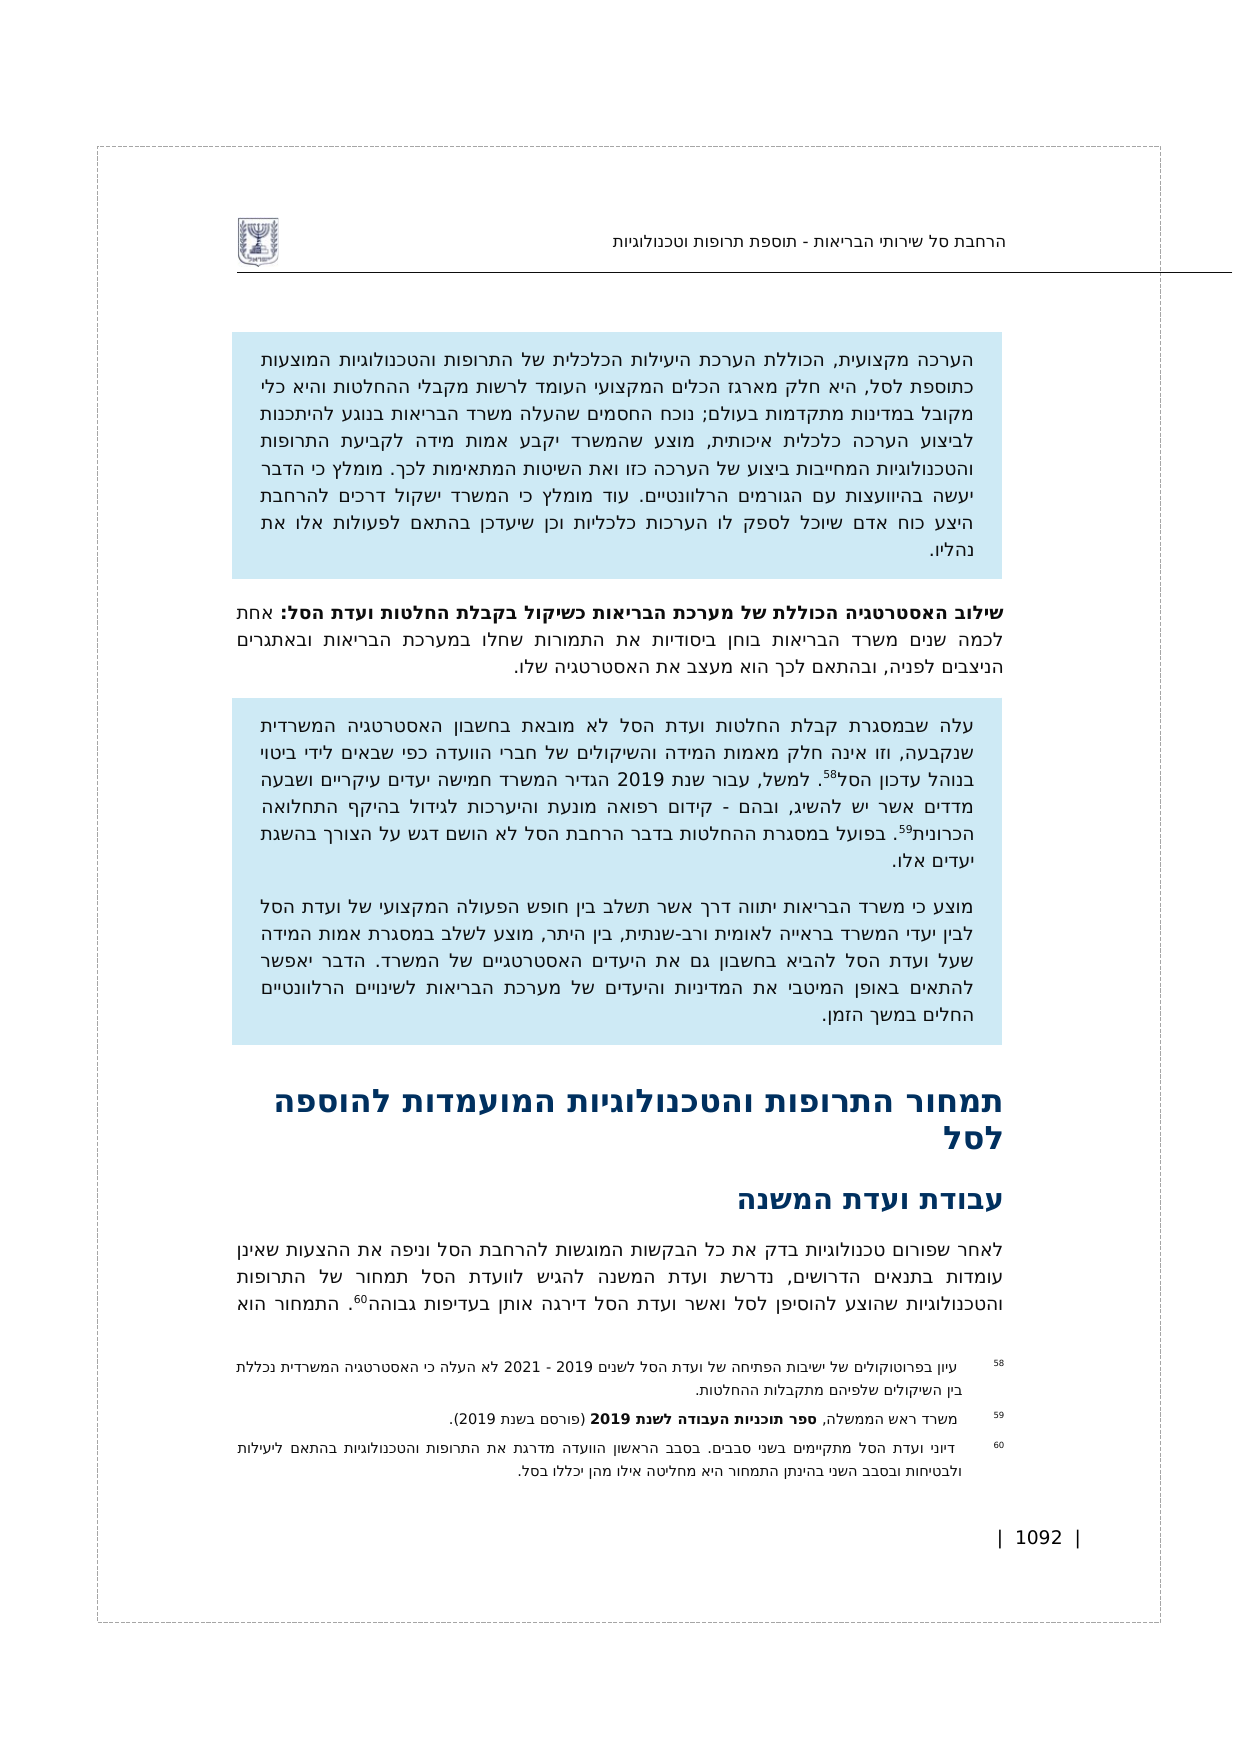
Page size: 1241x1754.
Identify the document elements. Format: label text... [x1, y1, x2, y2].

text עלה שבמסגרת קבלת החלטות ועדת הסל לא מובאת בחשבון האסטרטגיה המשרדית שנקבעה, וזו אינה חלק מאמות המידה והשיקולים של חברי הוועדה כפי שבאים לידי ביטוי בנוהל עדכון הסל. למשל, עבור שנת 2019 הגדיר המשרד חמישה יעדים עיקריים ושבעה מדדים אשר יש להשיג, ובהם - קידום רפואה מונעת והיערכות לגידול בהיקף התחלואה הכרונית. בפועל במסגרת ההחלטות בדבר הרחבת הסל לא הושם דגש על הצורך בהשגת יעדים אלו. [237, 702, 997, 873]
text שילוב האסטרטגיה הכוללת של מערכת הבריאות כשיקול בקבלת החלטות ועדת הסל: אחת לכמה שנים משרד הבריאות בוחן ביסודיות את התמורות שחלו במערכת הבריאות ובאתגרים הניצבים לפניה, ובהתאם לכך הוא מעצב את האסטרטגיה שלו. [236, 598, 1004, 679]
text מוצע כי משרד הבריאות יתווה דרך אשר תשלב בין חופש הפעולה המקצועי של ועדת הסל לבין יעדי המשרד בראייה לאומית ורב-שנתית, בין היתר, מוצע לשלב במסגרת אמות המידה שעל ועדת הסל להביא בחשבון גם את היעדים האסטרטגיים של המשרד. הדבר יאפשר להתאים באופן המיטבי את המדיניות והיעדים של מערכת הבריאות לשינויים הרלוונטיים החלים במשך הזמן. [237, 879, 997, 1040]
text תמחור התרופות והטכנולוגיות המועמדות להוספה לסל [236, 1082, 1004, 1157]
text הערכה מקצועית, הכוללת הערכת היעילות הכלכלית של התרופות והטכנולוגיות המוצעות כתוספת לסל, היא חלק מארגז הכלים המקצועי העומד לרשות מקבלי ההחלטות והיא כלי מקובל במדינות מתקדמות בעולם; נוכח החסמים שהעלה משרד הבריאות בנוגע להיתכנות לביצוע הערכה כלכלית איכותית, מוצע שהמשרד יקבע אמות מידה לקביעת התרופות והטכנולוגיות המחייבות ביצוע של הערכה כזו ואת השיטות המתאימות לכך. מומלץ כי הדבר יעשה בהיוועצות עם הגורמים הרלוונטיים. עוד מומלץ כי המשרד ישקול דרכים להרחבת היצע כוח אדם שיוכל לספק לו הערכות כלכליות וכן שיעדכן בהתאם לפעולות אלו את נהליו. [237, 337, 997, 574]
text עבודת ועדת המשנה [236, 1182, 1004, 1216]
picture [237, 217, 279, 267]
